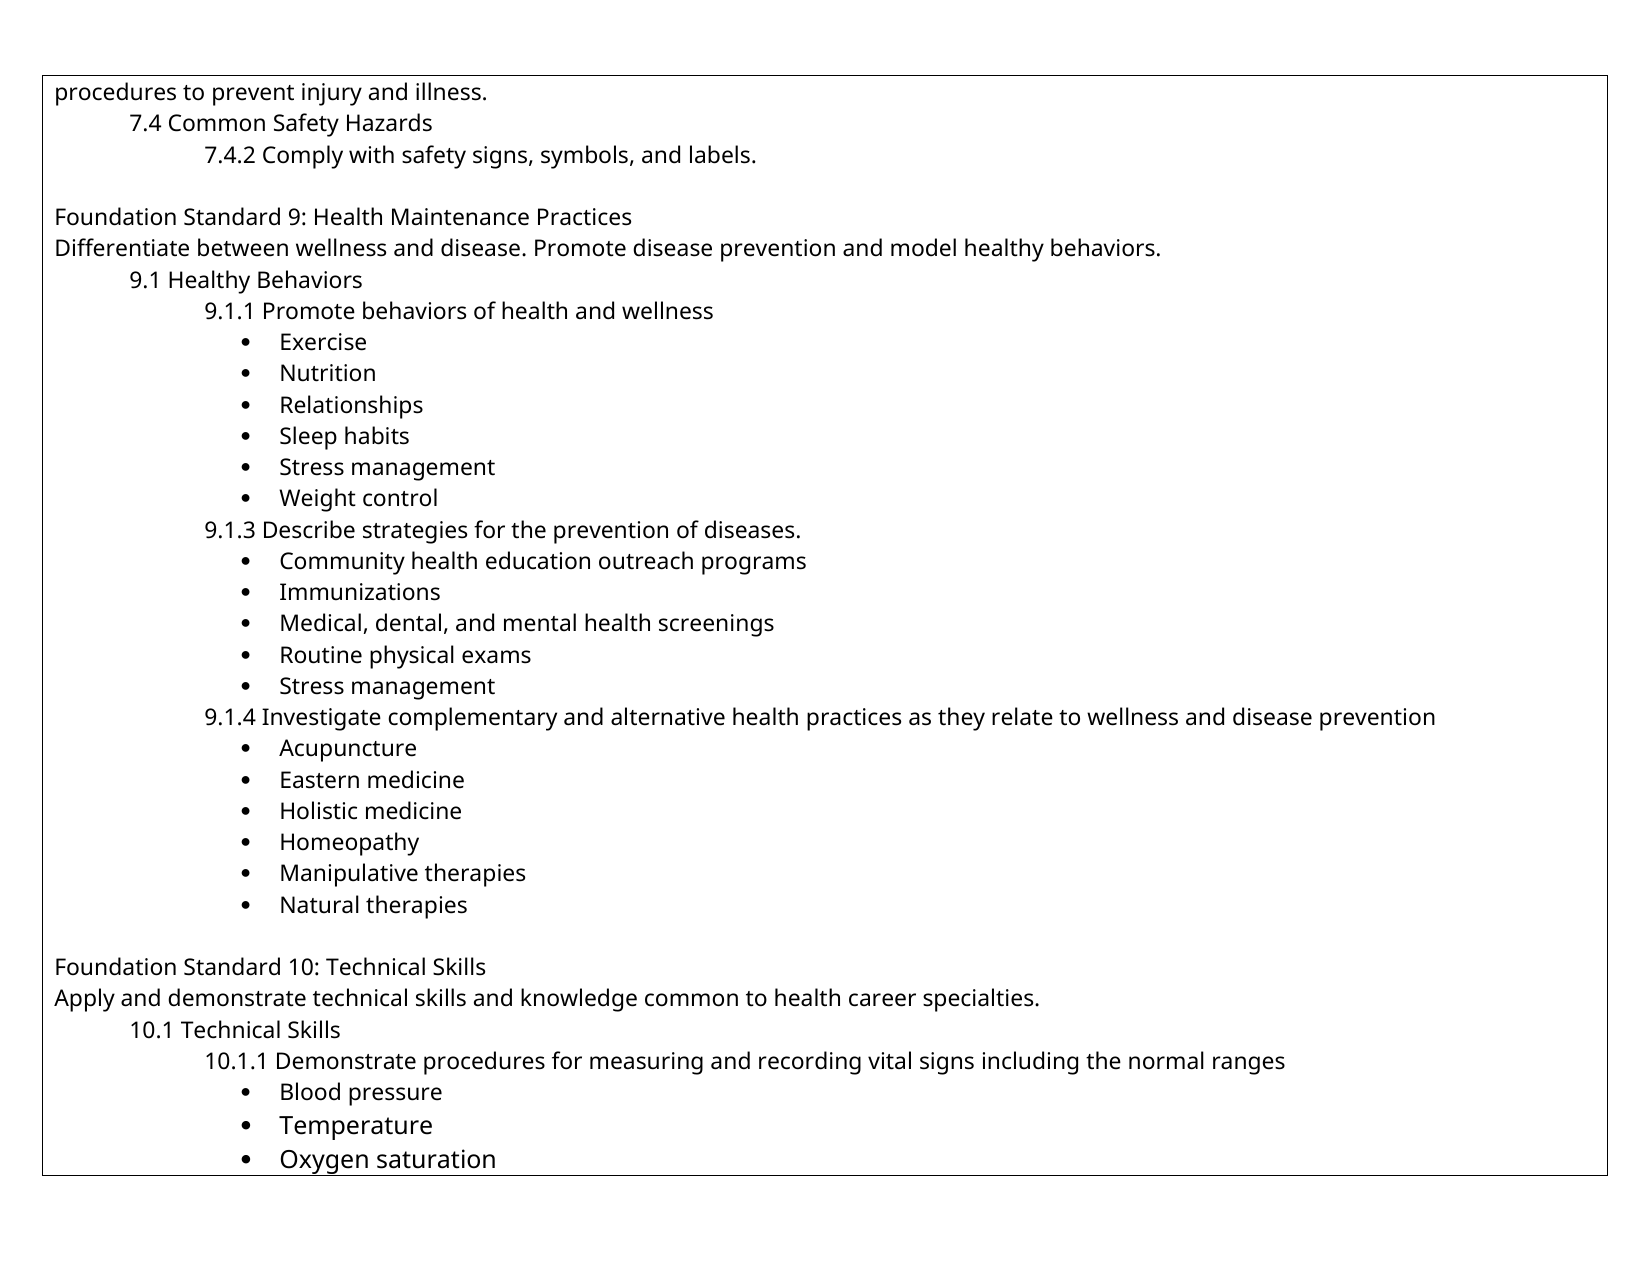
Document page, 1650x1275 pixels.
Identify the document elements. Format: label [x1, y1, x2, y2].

table_cell [43, 76, 1607, 1175]
